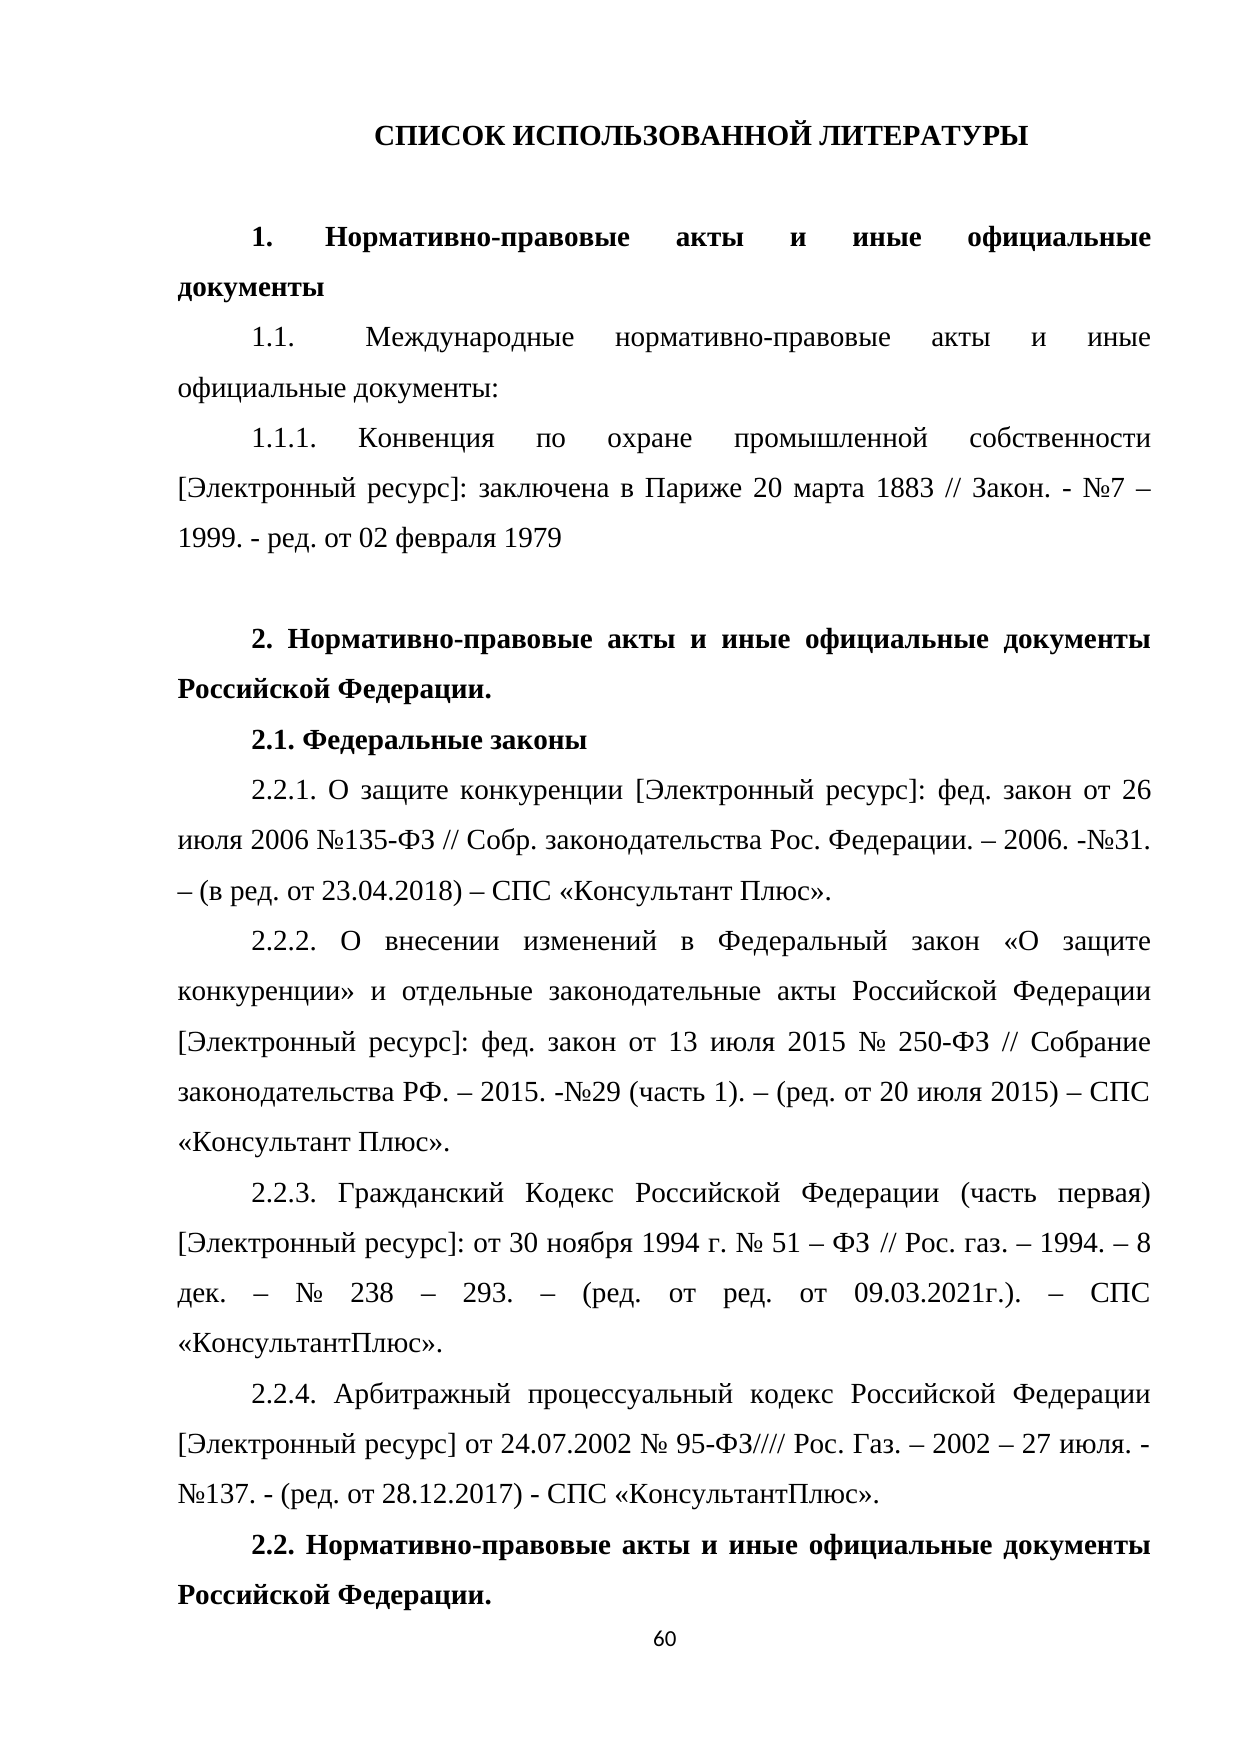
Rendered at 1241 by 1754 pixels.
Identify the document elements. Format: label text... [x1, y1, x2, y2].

text 2.2.4. Арбитражный процессуальный кодекс Российской Федерации [Электронный ресурс] от 24.07.2002 № 95-ФЗ//// Рос. Газ. – 2002 – 27 июля. - №137. - (ред. от 28.12.2017) - СПС «КонсультантПлюс». [177, 1376, 1152, 1510]
text СПИСОК ИСПОЛЬЗОВАННОЙ ЛИТЕРАТУРЫ [177, 118, 1152, 152]
list Международные нормативно-правовые акты и иные официальные документы: [177, 319, 1152, 403]
text 1.1.1. Конвенция по охране промышленной собственности [Электронный ресурс]: заключена в Париже 20 марта 1883 // Закон. - №7 – 1999. - ред. от 02 февраля 1979 [177, 420, 1152, 554]
list Нормативно-правовые акты и иные официальные документы [177, 219, 1152, 303]
text 2. Нормативно-правовые акты и иные официальные документы Российской Федерации. [177, 621, 1152, 705]
text 2.2. Нормативно-правовые акты и иные официальные документы Российской Федерации. [177, 1527, 1152, 1611]
text 2.2.1. О защите конкуренции [Электронный ресурс]: фед. закон от 26 июля 2006 №135-ФЗ // Собр. законодательства Рос. Федерации. – 2006. -№31. – (в ред. от 23.04.2018) – СПС «Консультант Плюс». [177, 772, 1152, 906]
text 2.1. Федеральные законы [177, 722, 1152, 755]
text 2.2.2. О внесении изменений в Федеральный закон «О защите конкуренции» и отдельные законодательные акты Российской Федерации [Электронный ресурс]: фед. закон от 13 июля 2015 № 250-ФЗ // Собрание законодательства РФ. – 2015. -№29 (часть 1). – (ред. от 20 июля 2015) – СПС «Консультант Плюс». [177, 923, 1152, 1158]
text 2.2.3. Гражданский Кодекс Российской Федерации (часть первая) [Электронный ресурс]: от 30 ноября 1994 г. № 51 – ФЗ // Рос. газ. – 1994. – 8 дек. – № 238 – 293. – (ред. от ред. от 09.03.2021г.). – СПС «КонсультантПлюс». [177, 1175, 1152, 1359]
